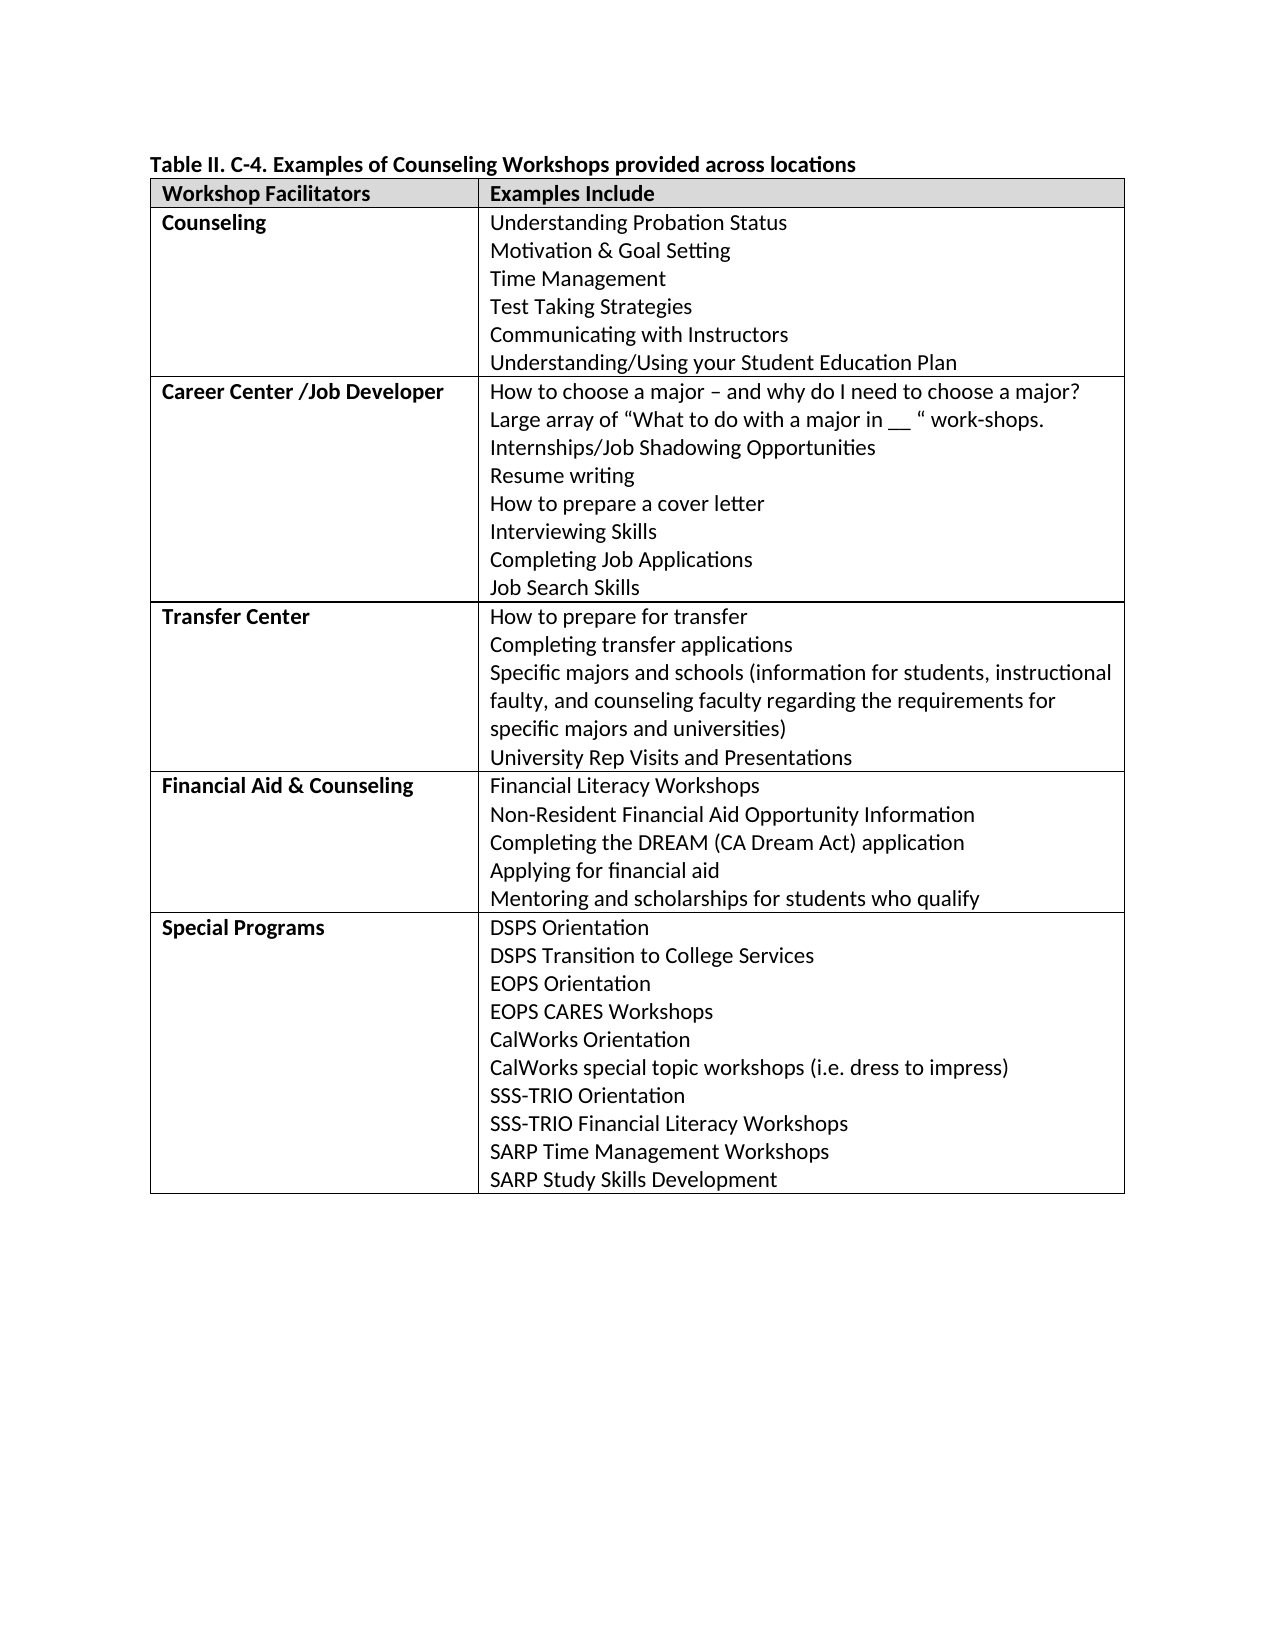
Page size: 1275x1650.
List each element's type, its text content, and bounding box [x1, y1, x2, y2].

table_cell Understanding Probation Status Motivation & Goal Setting Time Management Test Taking Strategies Communicating with Instructors Understanding/Using your Student Education Plan [479, 208, 1124, 376]
table_cell Special Programs [151, 913, 478, 1193]
table_cell Financial Aid & Counseling [151, 772, 478, 912]
table_cell Counseling [151, 208, 478, 376]
table_cell Financial Literacy Workshops Non-Resident Financial Aid Opportunity Information Completing the DREAM (CA Dream Act) application Applying for financial aid Mentoring and scholarships for students who qualify [479, 772, 1124, 912]
table_cell How to choose a major – and why do I need to choose a major? Large array of “What to do with a major in __ “ work-shops. Internships/Job Shadowing Opportunities Resume writing How to prepare a cover letter Interviewing Skills Completing Job Applications Job Search Skills [479, 377, 1124, 601]
table_header Examples Include [479, 179, 1124, 207]
table_cell How to prepare for transfer Completing transfer applications Specific majors and schools (information for students, instructional faulty, and counseling faculty regarding the requirements for specific majors and universities) University Rep Visits and Presentations [479, 603, 1124, 771]
table_cell DSPS Orientation DSPS Transition to College Services EOPS Orientation EOPS CARES Workshops CalWorks Orientation CalWorks special topic workshops (i.e. dress to impress) SSS-TRIO Orientation SSS-TRIO Financial Literacy Workshops SARP Time Management Workshops SARP Study Skills Development [479, 913, 1124, 1193]
table_header Workshop Facilitators [151, 179, 478, 207]
table_cell Transfer Center [151, 603, 478, 771]
table_cell Career Center /Job Developer [151, 377, 478, 601]
text Table II. C-4. Examples of Counseling Workshops provided across locations [150, 150, 1125, 178]
